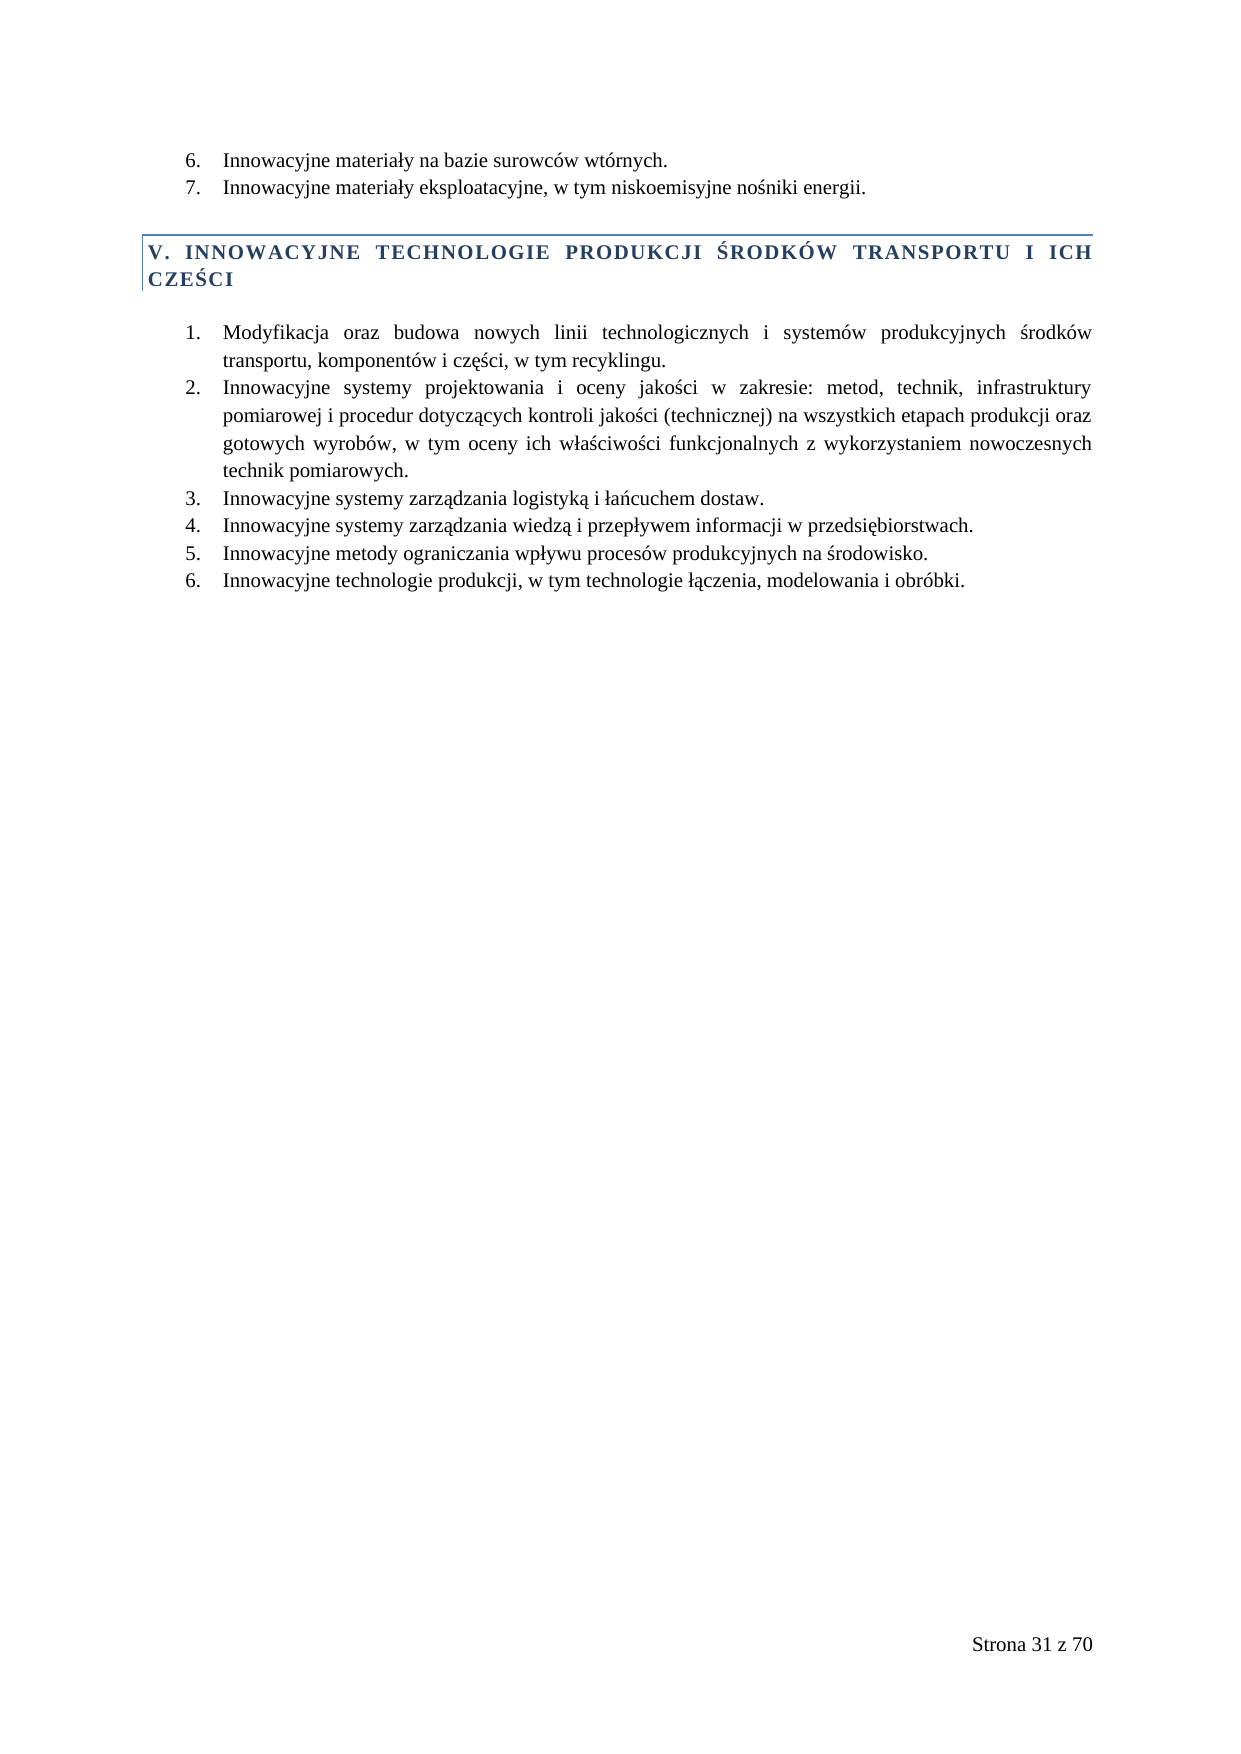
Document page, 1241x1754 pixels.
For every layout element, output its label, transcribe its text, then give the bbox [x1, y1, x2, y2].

list Innowacyjne systemy zarządzania logistyką i łańcuchem dostaw. [185, 486, 1093, 510]
list Innowacyjne systemy projektowania i oceny jakości w zakresie: metod, technik, infrastruktury pomiarowej i procedur dotyczących kontroli jakości (technicznej) na wszystkich etapach produkcji oraz gotowych wyrobów, w tym oceny ich właściwości funkcjonalnych z wykorzystaniem nowoczesnych technik pomiarowych. [185, 375, 1093, 482]
list Innowacyjne metody ograniczania wpływu procesów produkcyjnych na środowisko. [185, 541, 1093, 565]
list Innowacyjne systemy zarządzania wiedzą i przepływem informacji w przedsiębiorstwach. [185, 513, 1093, 537]
list Modyfikacja oraz budowa nowych linii technologicznych i systemów produkcyjnych środków transportu, komponentów i części, w tym recyklingu. [185, 320, 1093, 372]
list Innowacyjne technologie produkcji, w tym technologie łączenia, modelowania i obróbki. [185, 568, 1093, 592]
text V. innowacyjne technologie produkcji środków transportu i ich cześci [143, 236, 1093, 291]
list Innowacyjne materiały eksploatacyjne, w tym niskoemisyjne nośniki energii. [185, 175, 1093, 199]
list Innowacyjne materiały na bazie surowców wtórnych. [185, 148, 1093, 172]
